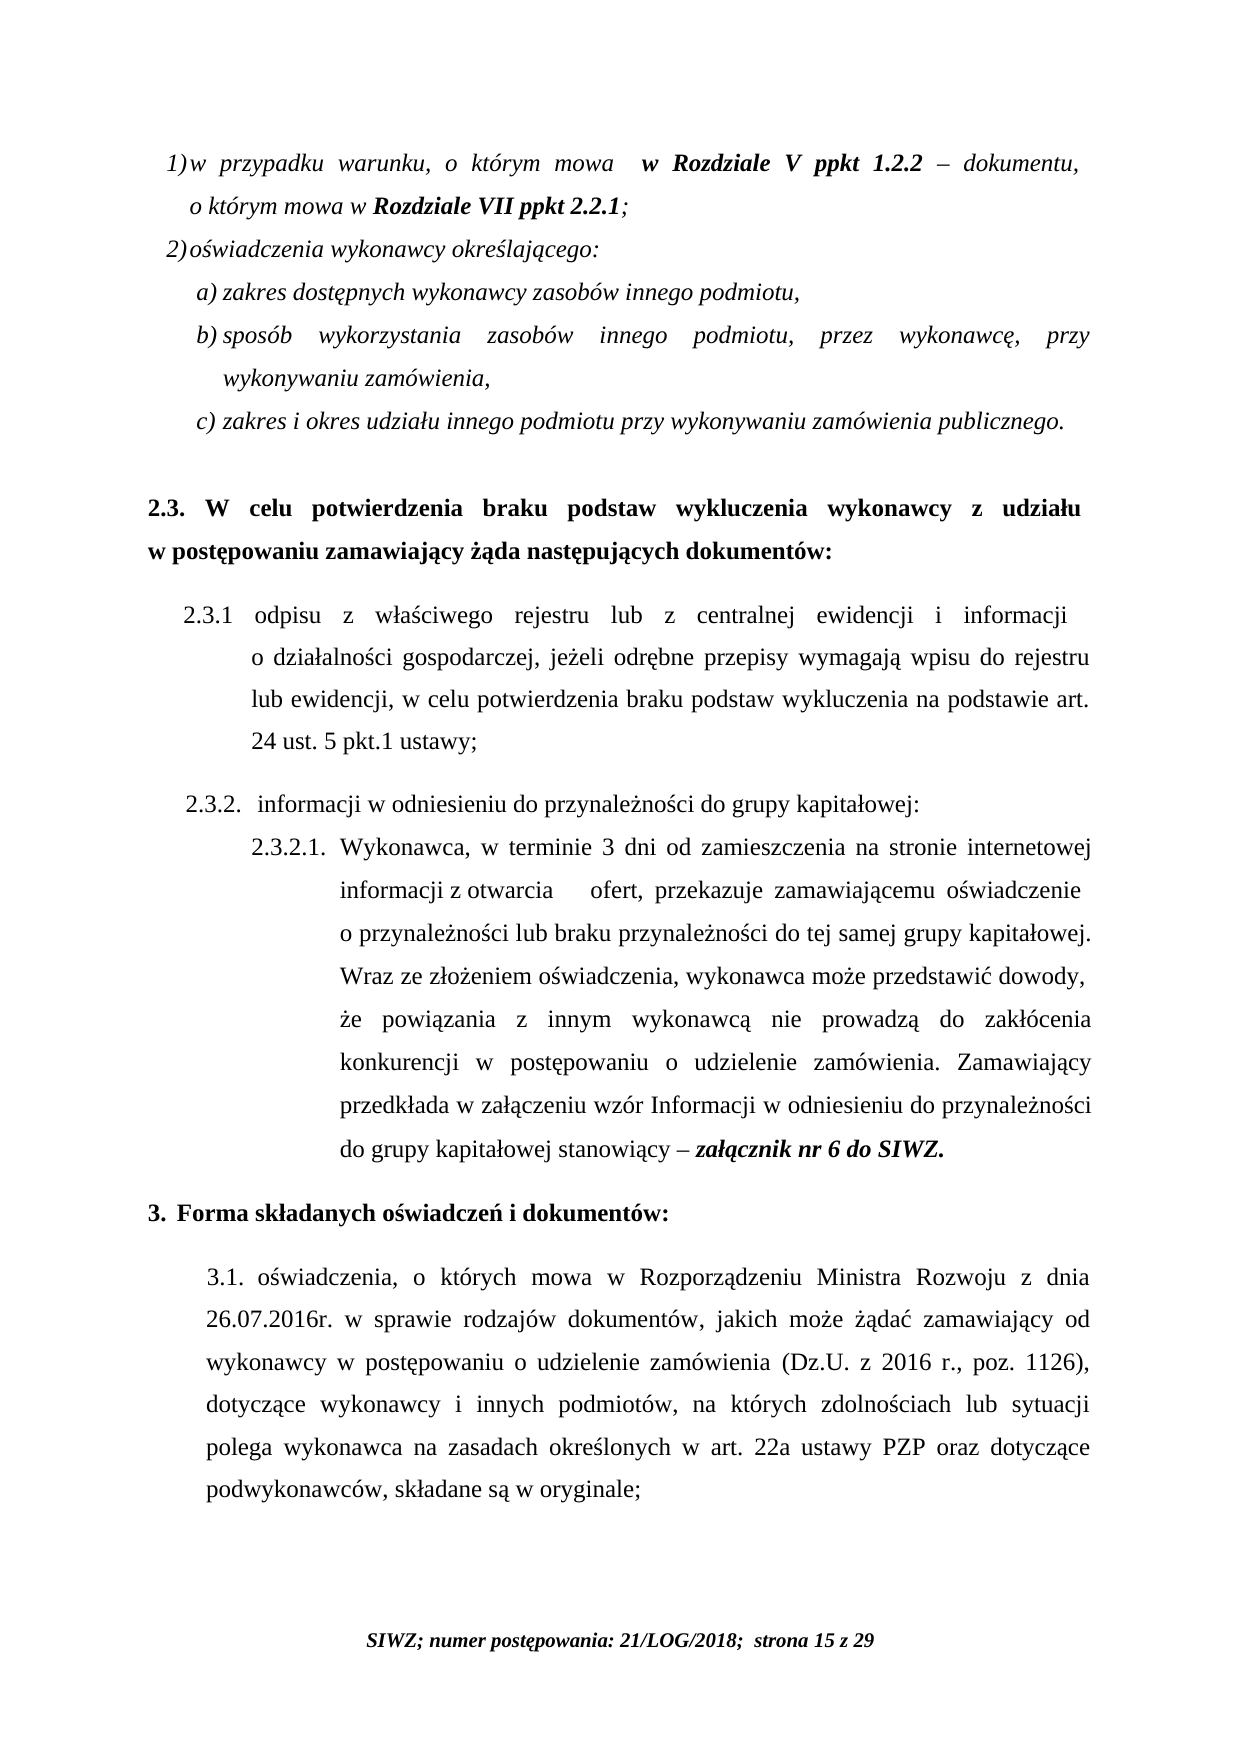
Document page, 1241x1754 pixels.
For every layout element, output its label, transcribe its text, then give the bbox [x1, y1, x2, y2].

list oświadczenia, o których mowa w Rozporządzeniu Ministra Rozwoju z dnia 26.07.2016r. w sprawie rodzajów dokumentów, jakich może żądać zamawiający od wykonawcy w postępowaniu o udzielenie zamówienia (Dz.U. z 2016 r., poz. 1126), dotyczące wykonawcy i innych podmiotów, na których zdolnościach lub sytuacji polega wykonawca na zasadach określonych w art. 22a ustawy PZP oraz dotyczące podwykonawców, składane są w oryginale; [206, 1262, 1091, 1503]
text 2.3. W celu potwierdzenia braku podstaw wykluczenia wykonawcy z udziału w postępowaniu zamawiający żąda następujących dokumentów: [148, 493, 1093, 564]
list w przypadku warunku, o którym mowa w Rozdziale V ppkt 1.2.2 – dokumentu, o którym mowa w Rozdziale VII ppkt 2.2.1; [166, 148, 1093, 219]
list Wykonawca, w terminie 3 dni od zamieszczenia na stronie internetowej informacji z otwarcia ofert, przekazuje zamawiającemu oświadczenie o przynależności lub braku przynależności do tej samej grupy kapitałowej. Wraz ze złożeniem oświadczenia, wykonawca może przedstawić dowody, że powiązania z innym wykonawcą nie prowadzą do zakłócenia konkurencji w postępowaniu o udzielenie zamówienia. Zamawiający przedkłada w załączeniu wzór Informacji w odniesieniu do przynależności do grupy kapitałowej stanowiący – załącznik nr 6 do SIWZ. [251, 832, 1093, 1162]
list oświadczenia wykonawcy określającego: [166, 234, 1093, 263]
list zakres i okres udziału innego podmiotu przy wykonywaniu zamówienia publicznego. [196, 406, 1093, 435]
list zakres dostępnych wykonawcy zasobów innego podmiotu, [196, 277, 1093, 306]
list Forma składanych oświadczeń i dokumentów: [148, 1198, 1093, 1226]
list sposób wykorzystania zasobów innego podmiotu, przez wykonawcę, przy wykonywaniu zamówienia, [196, 320, 1091, 392]
list informacji w odniesieniu do przynależności do grupy kapitałowej: [185, 789, 1091, 818]
text 2.3.1 odpisu z właściwego rejestru lub z centralnej ewidencji i informacji o działalności gospodarczej, jeżeli odrębne przepisy wymagają wpisu do rejestru lub ewidencji, w celu potwierdzenia braku podstaw wykluczenia na podstawie art. 24 ust. 5 pkt.1 ustawy; [183, 600, 1091, 755]
